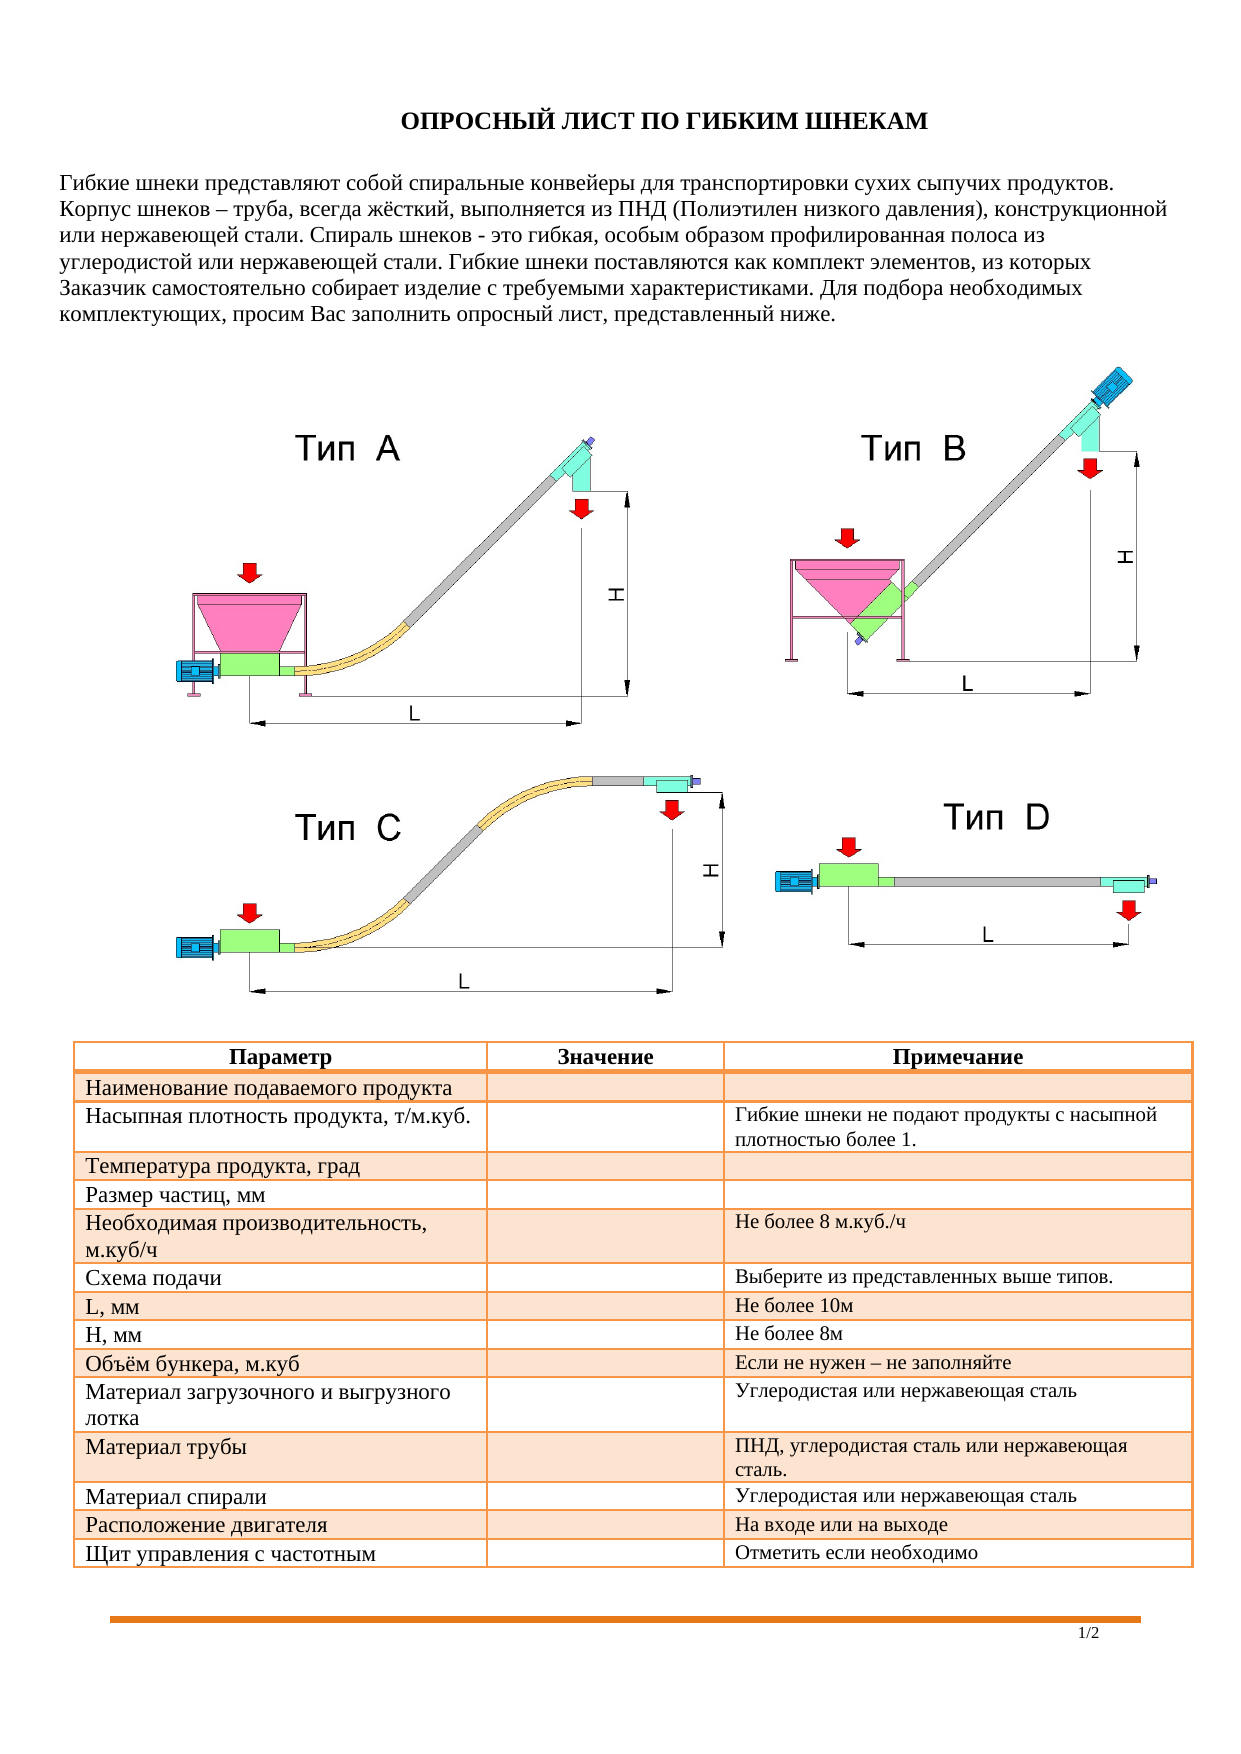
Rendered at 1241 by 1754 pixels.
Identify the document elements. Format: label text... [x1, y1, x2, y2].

table_cell [725, 1074, 1191, 1100]
table_cell [488, 1483, 723, 1509]
table_cell Насыпная плотность продукта, т/м.куб. [75, 1103, 486, 1151]
table_cell L, мм [75, 1293, 486, 1319]
table_cell Материал трубы [75, 1433, 486, 1481]
table_header Значение [488, 1043, 723, 1069]
table_cell Наименование подаваемого продукта [75, 1074, 486, 1100]
table_cell Размер частиц, мм [75, 1181, 486, 1207]
text Гибкие шнеки представляют собой спиральные конвейеры для транспортировки сухих сыпучих продуктов. Корпус шнеков – труба, всегда жёсткий, выполняется из ПНД (Полиэтилен низкого давления), конструкционной или нержавеющей стали. Спираль шнеков - это гибкая, особым образом профилированная полоса из углеродистой или нержавеющей стали. Гибкие шнеки поставляются как комплект элементов, из которых Заказчик самостоятельно собирает изделие с требуемыми характеристиками. Для подбора необходимых комплектующих, просим Вас заполнить опросный лист, представленный ниже. [59, 169, 1181, 327]
picture [164, 360, 1165, 1008]
table_cell Схема подачи [75, 1264, 486, 1291]
table_cell [488, 1103, 723, 1151]
table_cell Объём бункера, м.куб [75, 1350, 486, 1376]
table_cell [488, 1293, 723, 1319]
table_cell [488, 1153, 723, 1179]
table_cell Материал спирали [75, 1483, 486, 1509]
table_cell Расположение двигателя [75, 1511, 486, 1538]
table_cell [725, 1153, 1191, 1179]
table_cell На входе или на выходе [725, 1511, 1191, 1538]
table_cell ПНД, углеродистая сталь или нержавеющая сталь. [725, 1433, 1191, 1481]
table_cell Необходимая производительность, м.куб/ч [75, 1210, 486, 1262]
table_cell Если не нужен – не заполняйте [725, 1350, 1191, 1376]
table_cell [488, 1350, 723, 1376]
table_cell [488, 1540, 723, 1566]
table_cell [488, 1378, 723, 1431]
table_cell [488, 1511, 723, 1538]
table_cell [725, 1540, 1191, 1566]
table_cell [725, 1181, 1191, 1207]
table_cell Выберите из представленных выше типов. [725, 1264, 1191, 1291]
table_cell Не более 10м [725, 1293, 1191, 1319]
table_cell Не более .куб./ч [725, 1210, 1191, 1262]
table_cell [75, 1540, 486, 1566]
table_cell [488, 1074, 723, 1100]
table_cell H, мм [75, 1321, 486, 1347]
table_cell Гибкие шнеки не подают продукты с насыпной плотностью более 1. [725, 1103, 1191, 1151]
table_cell [488, 1210, 723, 1262]
table_cell Температура продукта, град [75, 1153, 486, 1179]
table_cell [488, 1321, 723, 1347]
table_cell Углеродистая или нержавеющая сталь [725, 1483, 1191, 1509]
table_cell Материал загрузочного и выгрузного лотка [75, 1378, 486, 1431]
table_cell [488, 1264, 723, 1291]
table_cell [488, 1181, 723, 1207]
text Опросный лист по гибким шнекам [59, 106, 1181, 135]
table_header Параметр [75, 1043, 486, 1069]
table_cell [488, 1433, 723, 1481]
table_header Примечание [725, 1043, 1191, 1069]
table_cell Не более 8м [725, 1321, 1191, 1347]
table_cell Углеродистая или нержавеющая сталь [725, 1378, 1191, 1431]
